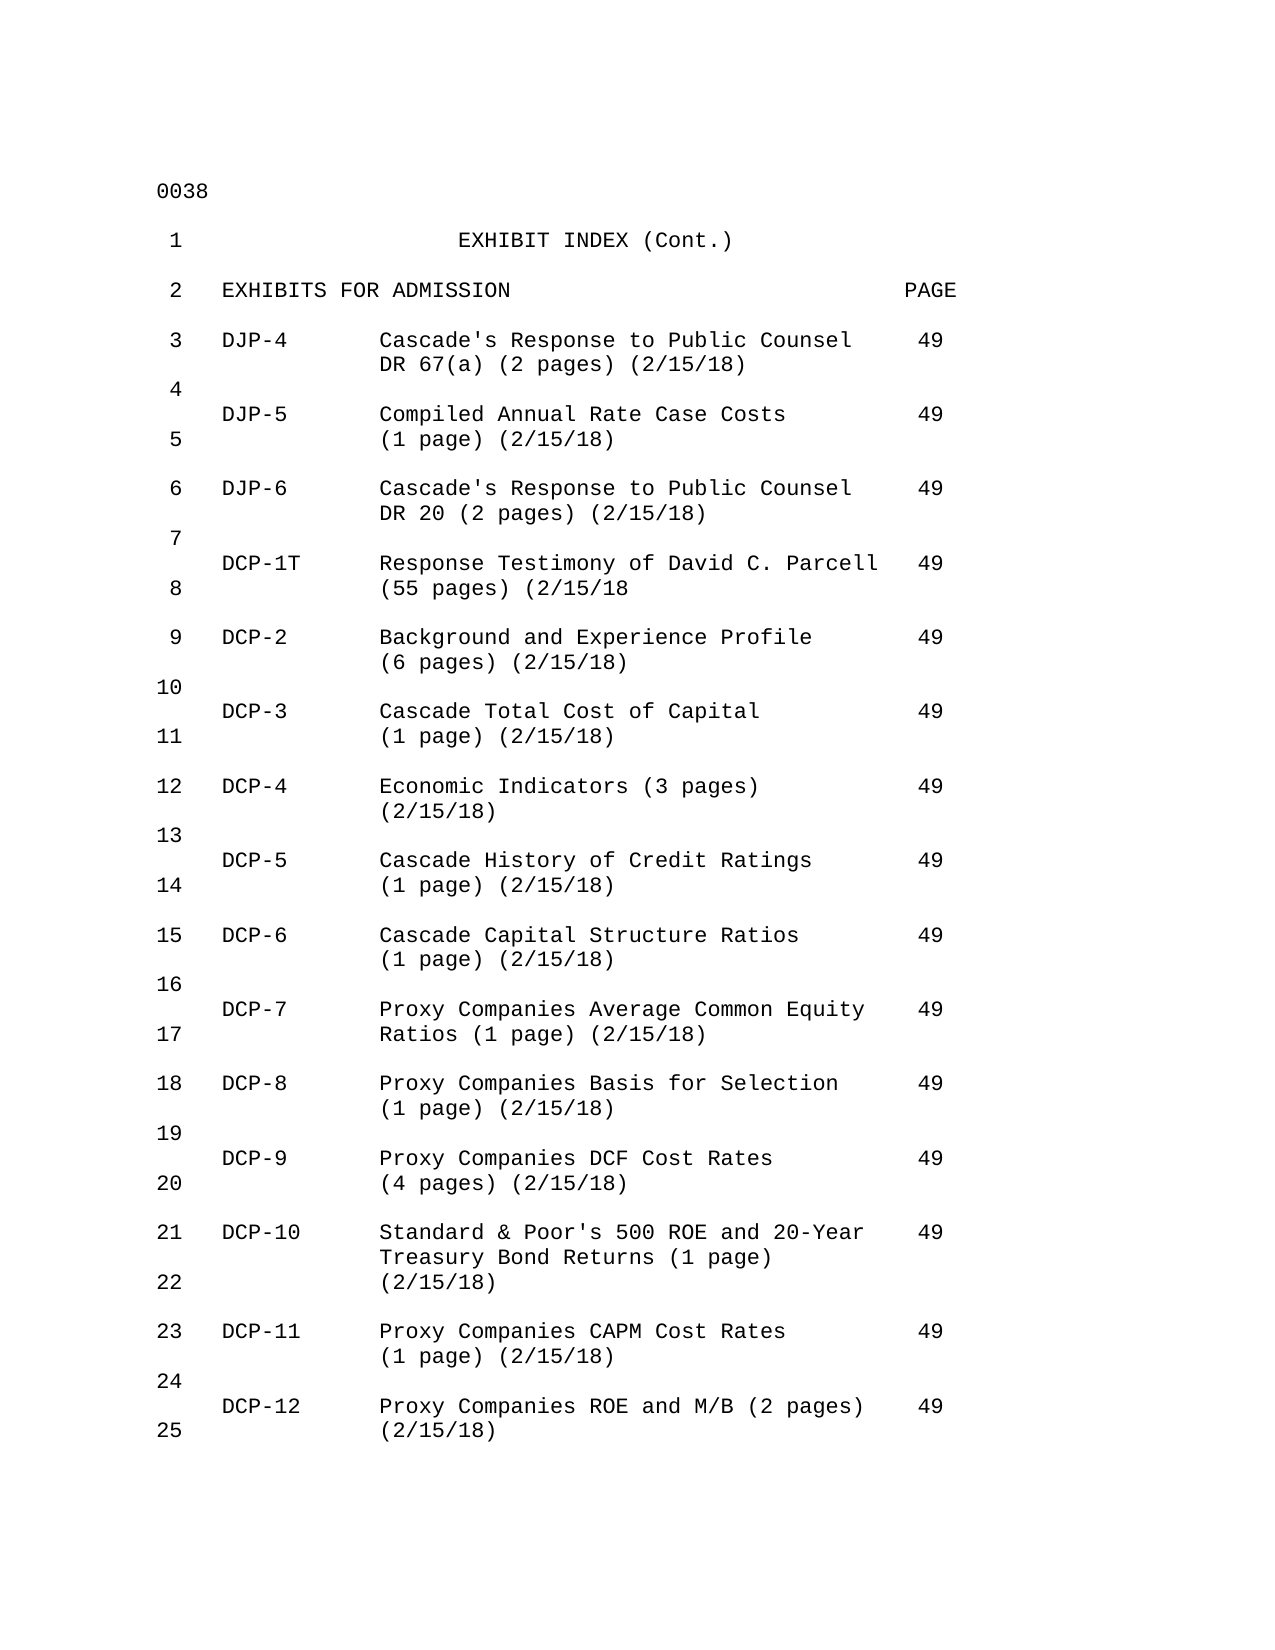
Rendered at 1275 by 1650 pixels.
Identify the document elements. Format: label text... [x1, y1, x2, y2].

text DCP-12 Proxy Companies ROE and M/B (2 pages) 49 [156, 1395, 1119, 1419]
text 23 DCP-11 Proxy Companies CAPM Cost Rates 49 [156, 1320, 1119, 1345]
text 14 (1 page) (2/15/18) [156, 874, 1119, 899]
text (1 page) (2/15/18) [156, 948, 1119, 973]
text 17 Ratios (1 page) (2/15/18) [156, 1023, 1119, 1048]
text 16 [156, 973, 1119, 998]
text 2 EXHIBITS FOR ADMISSION PAGE [156, 279, 1119, 304]
text 24 [156, 1370, 1119, 1395]
text 1 EXHIBIT INDEX (Cont.) [156, 229, 1119, 254]
text DR 20 (2 pages) (2/15/18) [156, 502, 1119, 527]
text 15 DCP-6 Cascade Capital Structure Ratios 49 [156, 924, 1119, 948]
text 6 DJP-6 Cascade's Response to Public Counsel 49 [156, 477, 1119, 502]
text (6 pages) (2/15/18) [156, 651, 1119, 676]
text DCP-9 Proxy Companies DCF Cost Rates 49 [156, 1147, 1119, 1172]
text 4 [156, 378, 1119, 403]
text DCP-7 Proxy Companies Average Common Equity 49 [156, 998, 1119, 1023]
text 0038 [156, 180, 1119, 205]
text 10 [156, 676, 1119, 701]
text 21 DCP-10 Standard & Poor's 500 ROE and 20-Year 49 [156, 1221, 1119, 1246]
text 9 DCP-2 Background and Experience Profile 49 [156, 626, 1119, 651]
text DR 67(a) (2 pages) (2/15/18) [156, 353, 1119, 378]
text DCP-5 Cascade History of Credit Ratings 49 [156, 849, 1119, 874]
text 22 (2/15/18) [156, 1271, 1119, 1296]
text 5 (1 page) (2/15/18) [156, 428, 1119, 453]
text 12 DCP-4 Economic Indicators (3 pages) 49 [156, 775, 1119, 800]
text DCP-3 Cascade Total Cost of Capital 49 [156, 701, 1119, 725]
text 11 (1 page) (2/15/18) [156, 725, 1119, 750]
text 18 DCP-8 Proxy Companies Basis for Selection 49 [156, 1072, 1119, 1097]
text (1 page) (2/15/18) [156, 1345, 1119, 1370]
text 19 [156, 1122, 1119, 1147]
text 8 (55 pages) (2/15/18 [156, 577, 1119, 601]
text 13 [156, 824, 1119, 849]
text Treasury Bond Returns (1 page) [156, 1246, 1119, 1271]
text DJP-5 Compiled Annual Rate Case Costs 49 [156, 403, 1119, 428]
text DCP-1T Response Testimony of David C. Parcell 49 [156, 552, 1119, 577]
text 20 (4 pages) (2/15/18) [156, 1172, 1119, 1196]
text 7 [156, 527, 1119, 552]
text 25 (2/15/18) [156, 1419, 1119, 1444]
text 3 DJP-4 Cascade's Response to Public Counsel 49 [156, 329, 1119, 353]
text (1 page) (2/15/18) [156, 1097, 1119, 1122]
text (2/15/18) [156, 800, 1119, 824]
